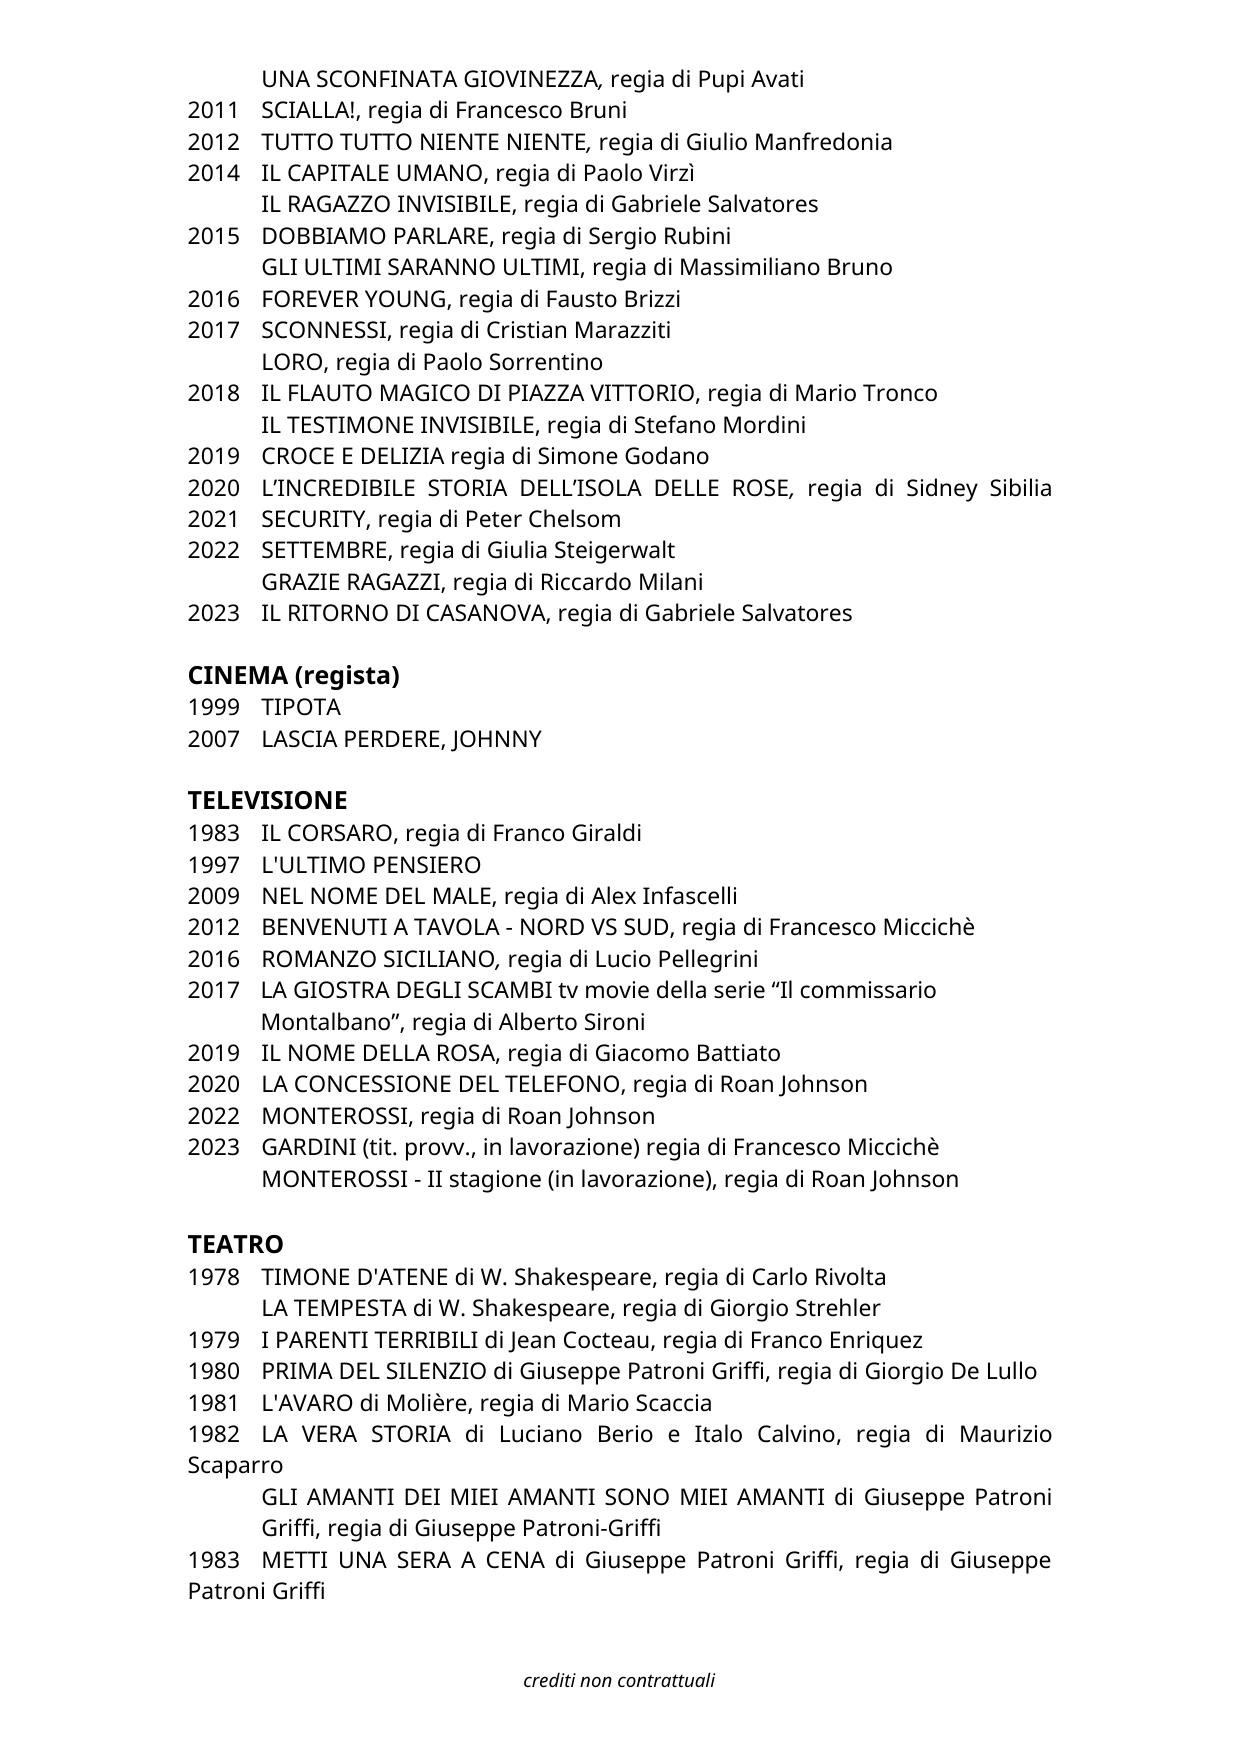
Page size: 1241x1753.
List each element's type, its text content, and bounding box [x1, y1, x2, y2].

text IL RAGAZZO INVISIBILE, regia di Gabriele Salvatores [187, 188, 1053, 219]
text 2014 IL CAPITALE UMANO, regia di Paolo Virzì [187, 157, 1053, 188]
text 1980 PRIMA DEL SILENZIO di Giuseppe Patroni Griffi, regia di Giorgio De Lullo [187, 1355, 1053, 1386]
text UNA SCONFINATA GIOVINEZZA, regia di Pupi Avati [187, 62, 1053, 94]
text 2012 BENVENUTI A TAVOLA - NORD VS SUD, regia di Francesco Miccichè [187, 911, 1053, 942]
text 2017 LA GIOSTRA DEGLI SCAMBI tv movie della serie “Il commissario Montalbano”, regia di Alberto Sironi [187, 974, 1053, 1037]
text 1979 I PARENTI TERRIBILI di Jean Cocteau, regia di Franco Enriquez [187, 1324, 1053, 1355]
text 1982 LA VERA STORIA di Luciano Berio e Italo Calvino, regia di Maurizio Scaparro [187, 1418, 1053, 1481]
text IL TESTIMONE INVISIBILE, regia di Stefano Mordini [187, 408, 1053, 440]
text 2023 IL RITORNO DI CASANOVA, regia di Gabriele Salvatores [187, 597, 1053, 628]
text 1978 TIMONE D'ATENE di W. Shakespeare, regia di Carlo Rivolta [187, 1261, 1053, 1292]
text 1983 METTI UNA SERA A CENA di Giuseppe Patroni Griffi, regia di Giuseppe Patroni Griffi [187, 1543, 1053, 1606]
text 2016 ROMANZO SICILIANO, regia di Lucio Pellegrini [187, 943, 1053, 974]
text 2012 TUTTO TUTTO NIENTE NIENTE, regia di Giulio Manfredonia [187, 125, 1053, 157]
text TELEVISIONE 1983 IL CORSARO, regia di Franco Giraldi [187, 783, 1053, 848]
text 2018 IL FLAUTO MAGICO DI PIAZZA VITTORIO, regia di Mario Tronco [187, 377, 1053, 408]
text TEATRO [187, 1227, 1053, 1261]
text MONTEROSSI - II stagione (in lavorazione), regia di Roan Johnson [187, 1162, 1053, 1194]
text 2022 MONTEROSSI, regia di Roan Johnson [187, 1099, 1053, 1131]
text LA TEMPESTA di W. Shakespeare, regia di Giorgio Strehler [187, 1292, 1053, 1323]
text 1997 L'ULTIMO PENSIERO 2009 NEL NOME DEL MALE, regia di Alex Infascelli [187, 848, 1053, 911]
text LORO, regia di Paolo Sorrentino [187, 346, 1053, 377]
text 1981 L'AVARO di Molière, regia di Mario Scaccia [187, 1387, 1053, 1418]
text GRAZIE RAGAZZI, regia di Riccardo Milani [187, 566, 1053, 597]
text 2016 FOREVER YOUNG, regia di Fausto Brizzi [187, 283, 1053, 314]
text GLI AMANTI DEI MIEI AMANTI SONO MIEI AMANTI di Giuseppe Patroni Griffi, regia di Giuseppe Patroni-Griffi [261, 1481, 1053, 1543]
text 2023 GARDINI (tit. provv., in lavorazione) regia di Francesco Miccichè [187, 1131, 1053, 1162]
text 2022 SETTEMBRE, regia di Giulia Steigerwalt [187, 534, 1053, 565]
text GLI ULTIMI SARANNO ULTIMI, regia di Massimiliano Bruno [187, 251, 1053, 282]
text 2015 DOBBIAMO PARLARE, regia di Sergio Rubini [187, 220, 1053, 251]
text CINEMA (regista) 1999 TIPOTA 2007 LASCIA PERDERE, JOHNNY [187, 628, 1053, 754]
text 2019 IL NOME DELLA ROSA, regia di Giacomo Battiato 2020 LA CONCESSIONE DEL TELEFONO, regia di Roan Johnson [187, 1037, 1053, 1099]
text 2020 L’INCREDIBILE STORIA DELL’ISOLA DELLE ROSE, regia di Sidney Sibilia 2021 SECURITY, regia di Peter Chelsom [187, 471, 1053, 534]
text 2019 CROCE E DELIZIA regia di Simone Godano [187, 440, 1053, 471]
text 2011 SCIALLA!, regia di Francesco Bruni [187, 94, 1053, 125]
text 2017 SCONNESSI, regia di Cristian Marazziti [187, 314, 1053, 345]
